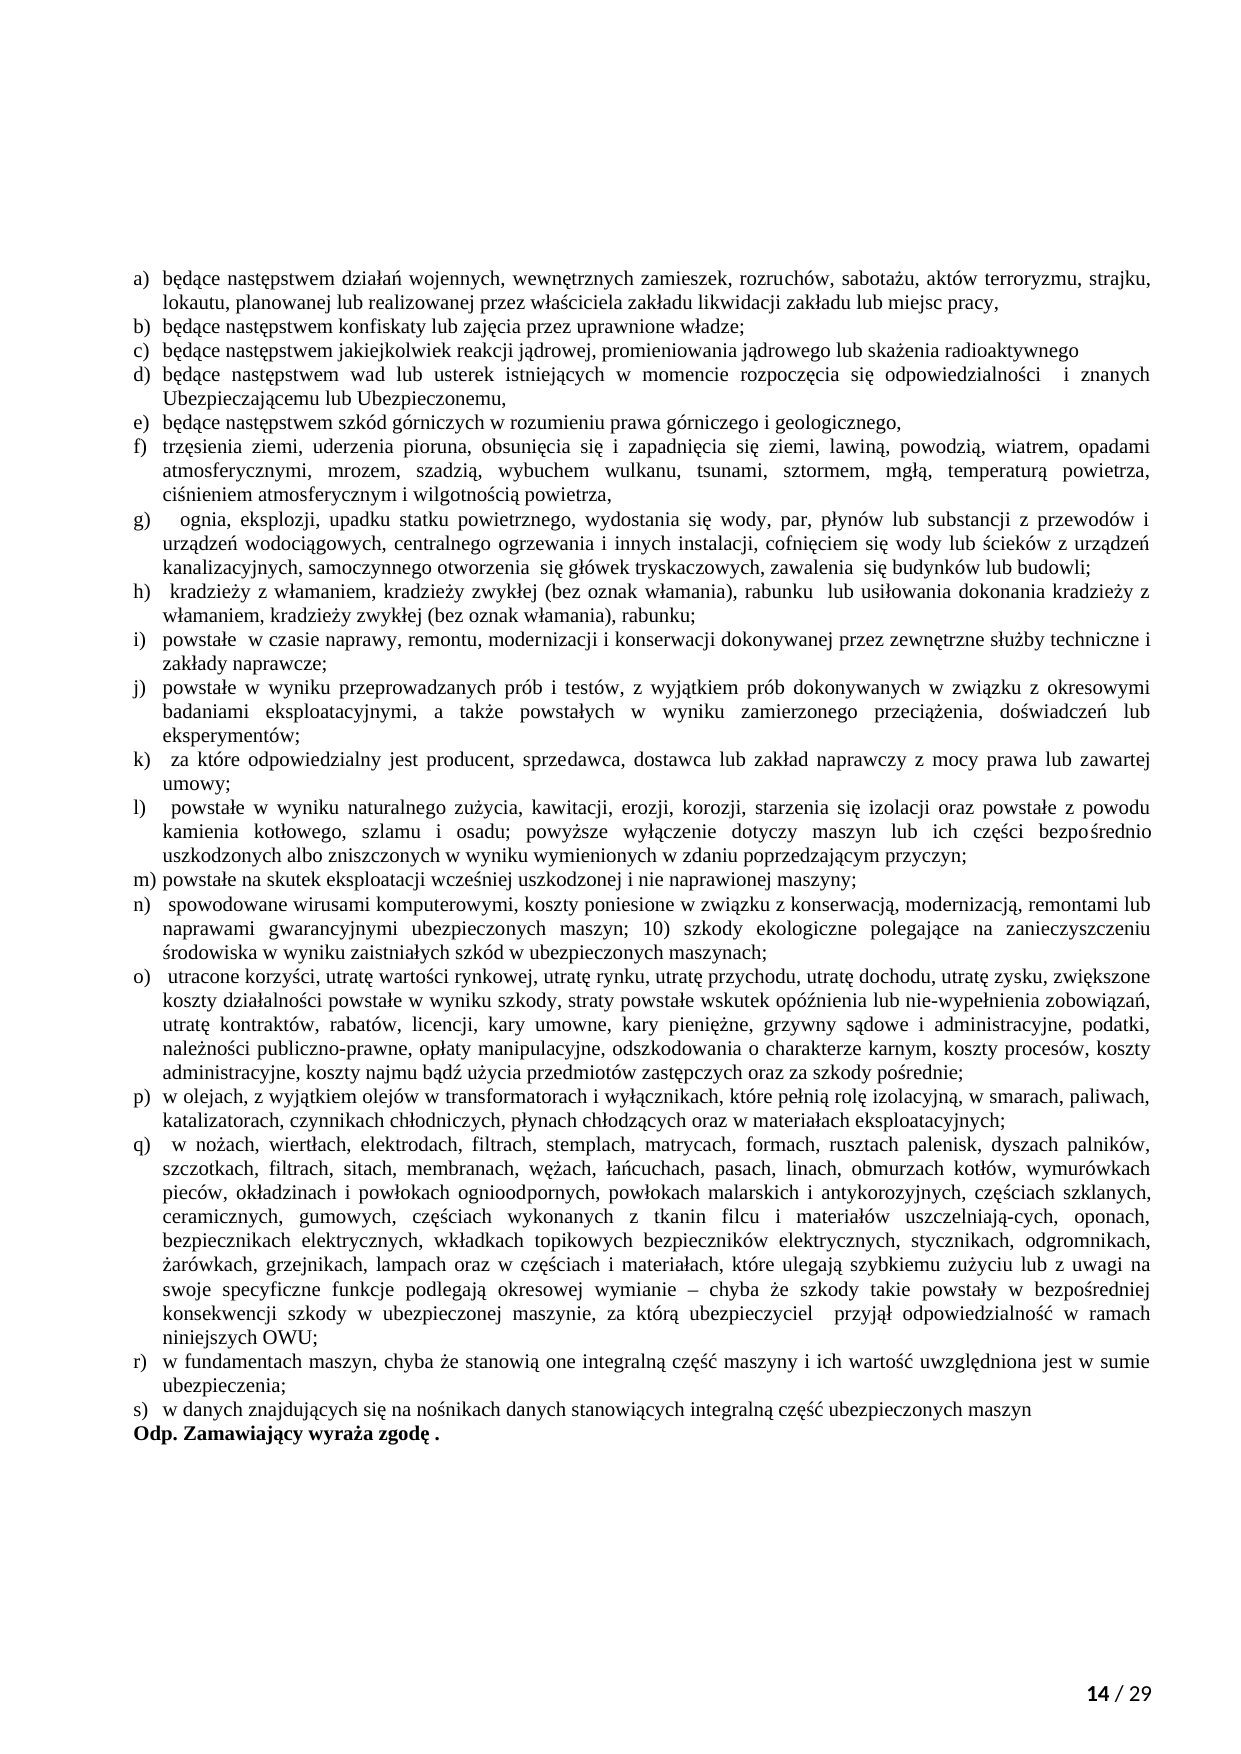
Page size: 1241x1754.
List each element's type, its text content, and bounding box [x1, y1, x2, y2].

list będące następstwem działań wojennych, wewnętrznych zamieszek, rozruchów, sabotażu, aktów terroryzmu, strajku, lokautu, planowanej lub realizowanej przez właściciela zakładu likwidacji zakładu lub miejsc pracy, [133, 266, 1152, 314]
list spowodowane wirusami komputerowymi, koszty poniesione w związku z konserwacją, modernizacją, remontami lub naprawami gwarancyjnymi ubezpieczonych maszyn; 10) szkody ekologiczne polegające na zanieczyszczeniu środowiska w wyniku zaistniałych szkód w ubezpieczonych maszynach; [133, 891, 1152, 964]
list powstałe na skutek eksploatacji wcześniej uszkodzonej i nie naprawionej maszyny; [133, 867, 1152, 891]
list w danych znajdujących się na nośnikach danych stanowiących integralną część ubezpieczonych maszyn [133, 1397, 1152, 1421]
list w fundamentach maszyn, chyba że stanowią one integralną część maszyny i ich wartość uwzględniona jest w sumie ubezpieczenia; [133, 1349, 1152, 1397]
list powstałe w wyniku naturalnego zużycia, kawitacji, erozji, korozji, starzenia się izolacji oraz powstałe z powodu kamienia kotłowego, szlamu i osadu; powyższe wyłączenie dotyczy maszyn lub ich części bezpośrednio uszkodzonych albo zniszczonych w wyniku wymienionych w zdaniu poprzedzającym przyczyn; [133, 795, 1152, 867]
list za które odpowiedzialny jest producent, sprzedawca, dostawca lub zakład naprawczy z mocy prawa lub zawartej umowy; [133, 747, 1152, 795]
list w nożach, wiertłach, elektrodach, filtrach, stemplach, matrycach, formach, rusztach palenisk, dyszach palników, szczotkach, filtrach, sitach, membranach, wężach, łańcuchach, pasach, linach, obmurzach kotłów, wymurówkach pieców, okładzinach i powłokach ognioodpornych, powłokach malarskich i antykorozyjnych, częściach szklanych, ceramicznych, gumowych, częściach wykonanych z tkanin filcu i materiałów uszczelniają-cych, oponach, bezpiecznikach elektrycznych, wkładkach topikowych bezpieczników elektrycznych, stycznikach, odgromnikach, żarówkach, grzejnikach, lampach oraz w częściach i materiałach, które ulegają szybkiemu zużyciu lub z uwagi na swoje specyficzne funkcje podlegają okresowej wymianie – chyba że szkody takie powstały w bezpośredniej konsekwencji szkody w ubezpieczonej maszynie, za którą ubezpieczyciel przyjął odpowiedzialność w ramach niniejszych OWU; [133, 1132, 1152, 1349]
text Odp. Zamawiający wyraża zgodę . [133, 1421, 1152, 1445]
list powstałe w czasie naprawy, remontu, modernizacji i konserwacji dokonywanej przez zewnętrzne służby techniczne i zakłady naprawcze; [133, 627, 1152, 675]
list powstałe w wyniku przeprowadzanych prób i testów, z wyjątkiem prób dokonywanych w związku z okresowymi badaniami eksploatacyjnymi, a także powstałych w wyniku zamierzonego przeciążenia, doświadczeń lub eksperymentów; [133, 675, 1152, 747]
list utracone korzyści, utratę wartości rynkowej, utratę rynku, utratę przychodu, utratę dochodu, utratę zysku, zwiększone koszty działalności powstałe w wyniku szkody, straty powstałe wskutek opóźnienia lub nie-wypełnienia zobowiązań, utratę kontraktów, rabatów, licencji, kary umowne, kary pieniężne, grzywny sądowe i administracyjne, podatki, należności publiczno-prawne, opłaty manipulacyjne, odszkodowania o charakterze karnym, koszty procesów, koszty administracyjne, koszty najmu bądź użycia przedmiotów zastępczych oraz za szkody pośrednie; [133, 964, 1152, 1084]
list będące następstwem wad lub usterek istniejących w momencie rozpoczęcia się odpowiedzialności i znanych Ubezpieczającemu lub Ubezpieczonemu, [133, 362, 1152, 410]
list trzęsienia ziemi, uderzenia pioruna, obsunięcia się i zapadnięcia się ziemi, lawiną, powodzią, wiatrem, opadami atmosferycznymi, mrozem, szadzią, wybuchem wulkanu, tsunami, sztormem, mgłą, temperaturą powietrza, ciśnieniem atmosferycznym i wilgotnością powietrza, [133, 434, 1152, 506]
list będące następstwem jakiejkolwiek reakcji jądrowej, promieniowania jądrowego lub skażenia radioaktywnego [133, 338, 1152, 362]
list w olejach, z wyjątkiem olejów w transformatorach i wyłącznikach, które pełnią rolę izolacyjną, w smarach, paliwach, katalizatorach, czynnikach chłodniczych, płynach chłodzących oraz w materiałach eksploatacyjnych; [133, 1084, 1152, 1132]
list kradzieży z włamaniem, kradzieży zwykłej (bez oznak włamania), rabunku lub usiłowania dokonania kradzieży z włamaniem, kradzieży zwykłej (bez oznak włamania), rabunku; [133, 579, 1152, 627]
list będące następstwem konfiskaty lub zajęcia przez uprawnione władze; [133, 314, 1152, 338]
list ognia, eksplozji, upadku statku powietrznego, wydostania się wody, par, płynów lub substancji z przewodów i urządzeń wodociągowych, centralnego ogrzewania i innych instalacji, cofnięciem się wody lub ścieków z urządzeń kanalizacyjnych, samoczynnego otworzenia się główek tryskaczowych, zawalenia się budynków lub budowli; [133, 506, 1152, 579]
list będące następstwem szkód górniczych w rozumieniu prawa górniczego i geologicznego, [133, 410, 1152, 434]
